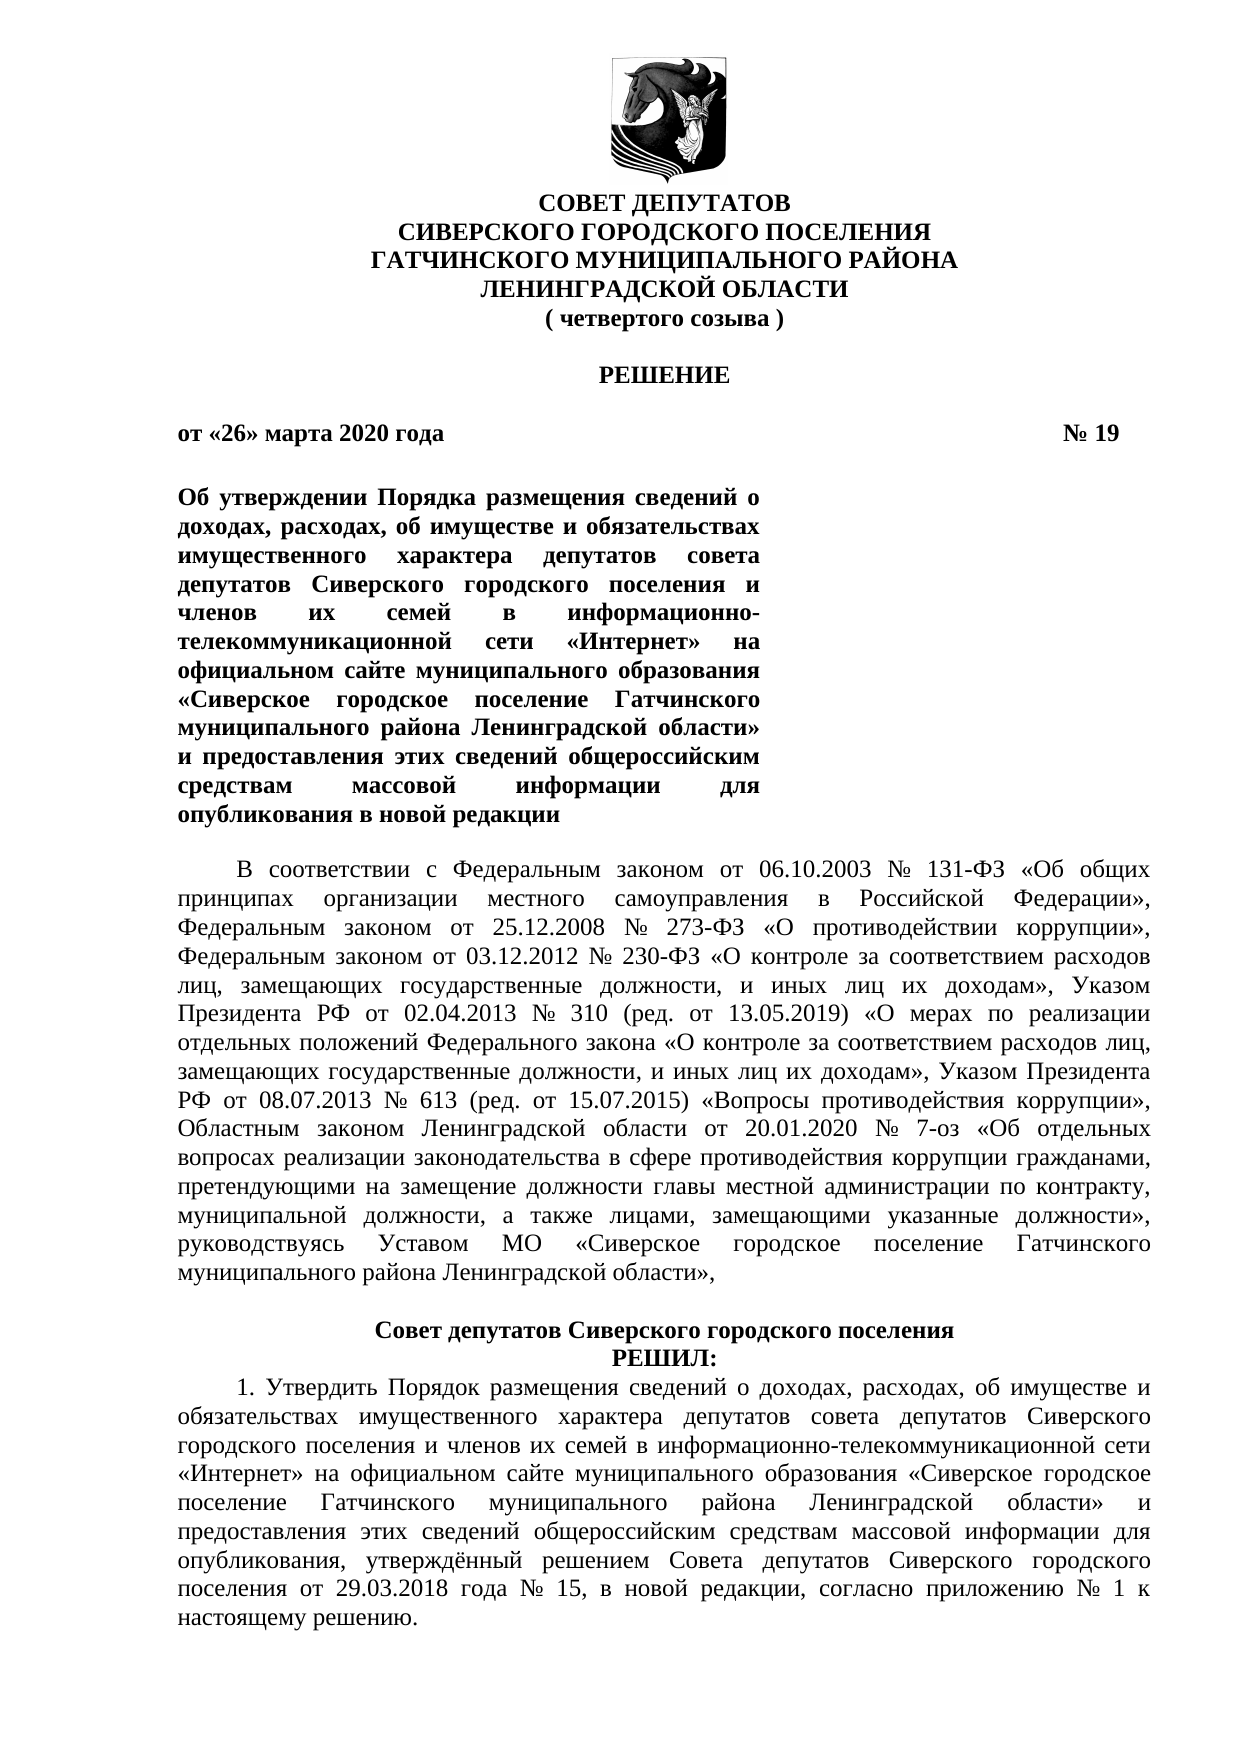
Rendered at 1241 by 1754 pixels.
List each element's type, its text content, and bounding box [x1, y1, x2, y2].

picture [608, 53, 729, 185]
text ГАТЧИНСКОГО МУНИЦИПАЛЬНОГО РАЙОНА [177, 246, 1152, 274]
text CОВЕТ ДЕПУТАТОВ [177, 188, 1152, 217]
text РЕШЕНИЕ [177, 361, 1152, 389]
text РЕШИЛ: [177, 1343, 1152, 1372]
text В соответствии с Федеральным законом от 06.10.2003 № 131-ФЗ «Об общих принципах организации местного самоуправления в Российской Федерации», Федеральным законом от 25.12.2008 № 273-ФЗ «О противодействии коррупции», Федеральным законом от 03.12.2012 № 230-ФЗ «О контроле за соответствием расходов лиц, замещающих государственные должности, и иных лиц их доходам», Указом Президента РФ от 02.04.2013 № 310 (ред. от 13.05.2019) «О мерах по реализации отдельных положений Федерального закона «О контроле за соответствием расходов лиц, замещающих государственные должности, и иных лиц их доходам», Указом Президента РФ от 08.07.2013 № 613 (ред. от 15.07.2015) «Вопросы противодействия коррупции», Областным законом Ленинградской области от 20.01.2020 № 7-оз «Об отдельных вопросах реализации законодательства в сфере противодействия коррупции гражданами, претендующими на замещение должности главы местной администрации по контракту, муниципальной должности, а также лицами, замещающими указанные должности», руководствуясь Уставом МО «Сиверское городское поселение Гатчинского муниципального района Ленинградской области», [177, 854, 1152, 1286]
subtitle от «26» марта 2020 года № 19 [177, 418, 1152, 447]
text СИВЕРСКОГО ГОРОДСКОГО ПОСЕЛЕНИЯ [177, 217, 1152, 246]
text 1. Утвердить Порядок размещения сведений о доходах, расходах, об имуществе и обязательствах имущественного характера депутатов совета депутатов Сиверского городского поселения и членов их семей в информационно-телекоммуникационной сети «Интернет» на официальном сайте муниципального образования «Сиверское городское поселение Гатчинского муниципального района Ленинградской области» и предоставления этих сведений общероссийским средствам массовой информации для опубликования, утверждённый решением Совета депутатов Сиверского городского поселения от 29.03.2018 года № 15, в новой редакции, согласно приложению № 1 к настоящему решению. [177, 1372, 1152, 1631]
table_header Об утверждении Порядка размещения сведений о доходах, расходах, об имуществе и обязательствах имущественного характера депутатов совета депутатов Сиверского городского поселения и членов их семей в информационно-телекоммуникационной сети «Интернет» на официальном сайте муниципального образования «Сиверское городское поселение Гатчинского муниципального района Ленинградской области» и предоставления этих сведений общероссийским средствам массовой информации для опубликования в новой редакции [166, 483, 790, 827]
text ЛЕНИНГРАДСКОЙ ОБЛАСТИ [177, 274, 1152, 303]
text Совет депутатов Сиверского городского поселения [177, 1315, 1152, 1343]
text ( четвертого созыва ) [177, 303, 1152, 332]
